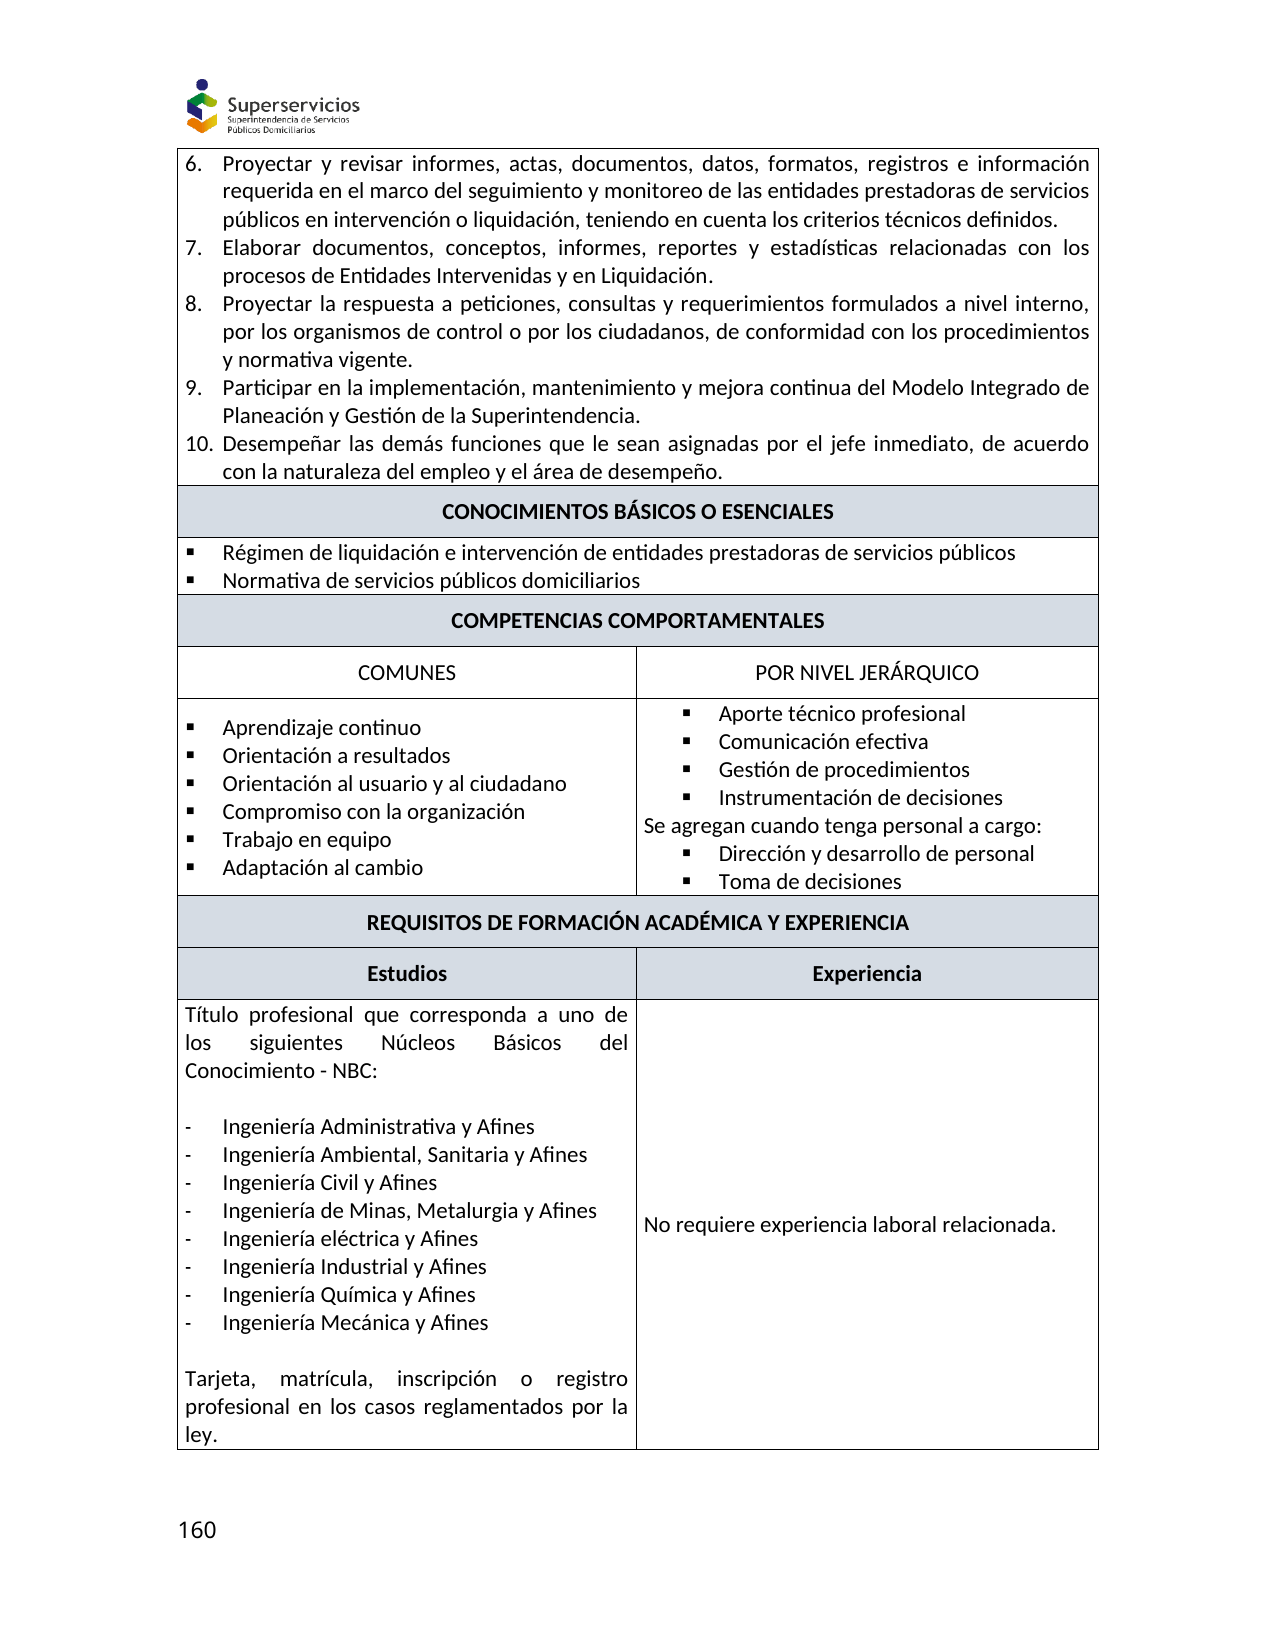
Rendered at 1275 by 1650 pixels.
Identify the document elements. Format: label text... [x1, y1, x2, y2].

table_cell Régimen de liquidación e intervención de entidades prestadoras de servicios públicos Normativa de servicios públicos domiciliarios [178, 538, 1098, 594]
table_cell Aporte técnico profesional Comunicación efectiva Gestión de procedimientos Instrumentación de decisiones Se agregan cuando tenga personal a cargo: Dirección y desarrollo de personal Toma de decisiones [637, 699, 1098, 895]
table_cell Título profesional que corresponda a uno de los siguientes Núcleos Básicos del Conocimiento - NBC: Ingeniería Administrativa y Afines Ingeniería Ambiental, Sanitaria y Afines Ingeniería Civil y Afines Ingeniería de Minas, Metalurgia y Afines Ingeniería eléctrica y Afines Ingeniería Industrial y Afines Ingeniería Química y Afines Ingeniería Mecánica y Afines Tarjeta, matrícula, inscripción o registro profesional en los casos reglamentados por la ley. [178, 1000, 636, 1448]
table_cell Experiencia [637, 948, 1098, 999]
table_cell Estudios [178, 948, 636, 999]
table_cell REQUISITOS DE FORMACIÓN ACADÉMICA Y EXPERIENCIA [178, 896, 1098, 947]
table_cell CONOCIMIENTOS BÁSICOS O ESENCIALES [178, 486, 1098, 537]
table_cell Aprendizaje continuo Orientación a resultados Orientación al usuario y al ciudadano Compromiso con la organización Trabajo en equipo Adaptación al cambio [178, 699, 636, 895]
table_cell No requiere experiencia laboral relacionada. [637, 1000, 1098, 1448]
picture [177, 73, 370, 140]
table_cell POR NIVEL JERÁRQUICO [637, 647, 1098, 698]
table_cell COMUNES [178, 647, 636, 698]
table_cell COMPETENCIAS COMPORTAMENTALES [178, 595, 1098, 646]
